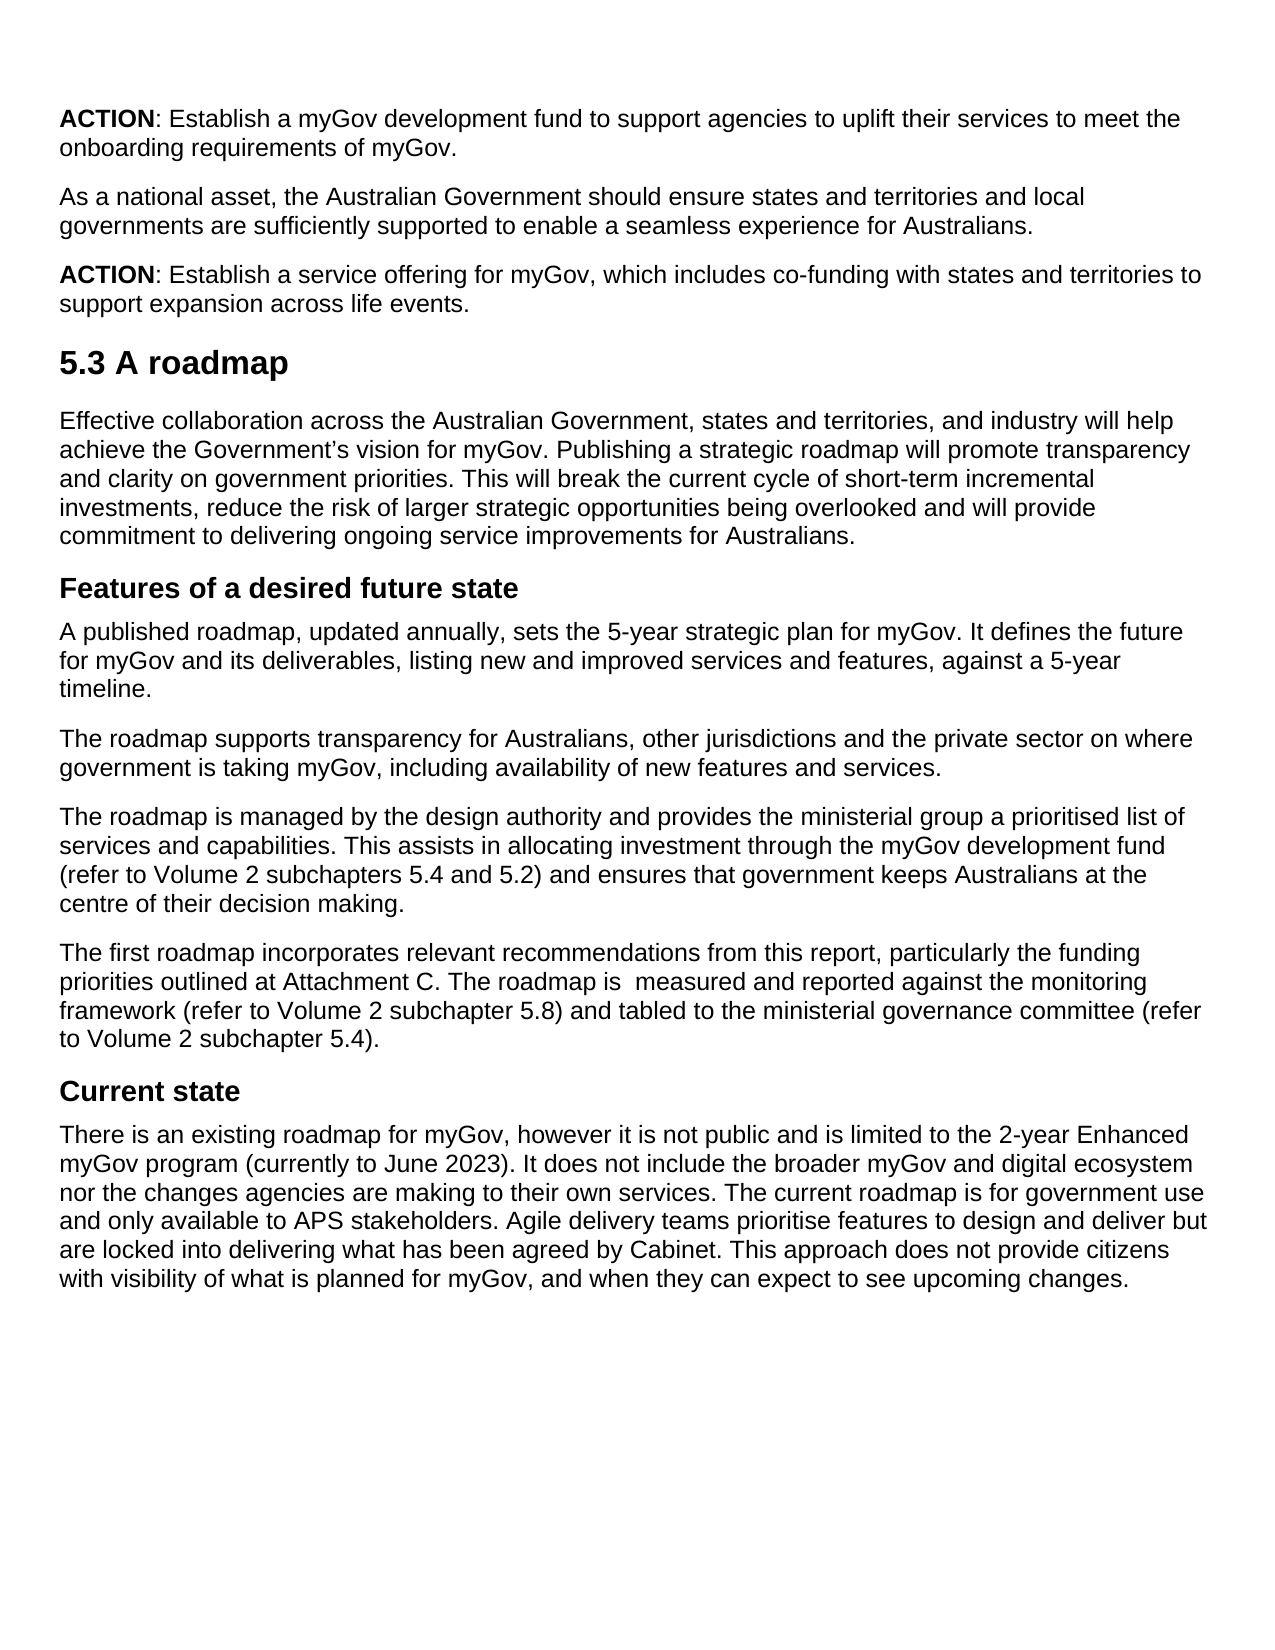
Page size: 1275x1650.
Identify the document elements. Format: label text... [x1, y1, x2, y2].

text As a national asset, the Australian Government should ensure states and territories and local governments are sufficiently supported to enable a seamless experience for Australians. [59, 182, 1216, 239]
text A published roadmap, updated annually, sets the 5-year strategic plan for myGov. It defines the future for myGov and its deliverables, listing new and improved services and features, against a 5-year timeline. [59, 617, 1216, 703]
text The roadmap is managed by the design authority and provides the ministerial group a prioritised list of services and capabilities. This assists in allocating investment through the myGov development fund (refer to Volume 2 subchapters 5.4 and 5.2) and ensures that government keeps Australians at the centre of their decision making. [59, 802, 1216, 917]
text The roadmap supports transparency for Australians, other jurisdictions and the private sector on where government is taking myGov, including availability of new features and services. [59, 724, 1216, 782]
text There is an existing roadmap for myGov, however it is not public and is limited to the 2-year Enhanced myGov program (currently to June 2023). It does not include the broader myGov and digital ecosystem nor the changes agencies are making to their own services. The current roadmap is for government use and only available to APS stakeholders. Agile delivery teams prioritise features to design and deliver but are locked into delivering what has been agreed by Cabinet. This approach does not provide citizens with visibility of what is planned for myGov, and when they can expect to see upcoming changes. [59, 1120, 1216, 1293]
text ACTION: Establish a myGov development fund to support agencies to uplift their services to meet the onboarding requirements of myGov. [59, 104, 1216, 161]
subtitle Features of a desired future state [59, 571, 1216, 604]
text Effective collaboration across the Australian Government, states and territories, and industry will help achieve the Government’s vision for myGov. Publishing a strategic roadmap will promote transparency and clarity on government priorities. This will break the current cycle of short-term incremental investments, reduce the risk of larger strategic opportunities being overlooked and will provide commitment to delivering ongoing service improvements for Australians. [59, 406, 1216, 550]
subtitle Current state [59, 1074, 1216, 1108]
text ACTION: Establish a service offering for myGov, which includes co-funding with states and territories to support expansion across life events. [59, 260, 1216, 318]
text The first roadmap incorporates relevant recommendations from this report, particularly the funding priorities outlined at Attachment C. The roadmap is measured and reported against the monitoring framework (refer to Volume 2 subchapter 5.8) and tabled to the ministerial governance committee (refer to Volume 2 subchapter 5.4). [59, 938, 1216, 1053]
subtitle 5.3 A roadmap [59, 343, 1216, 381]
